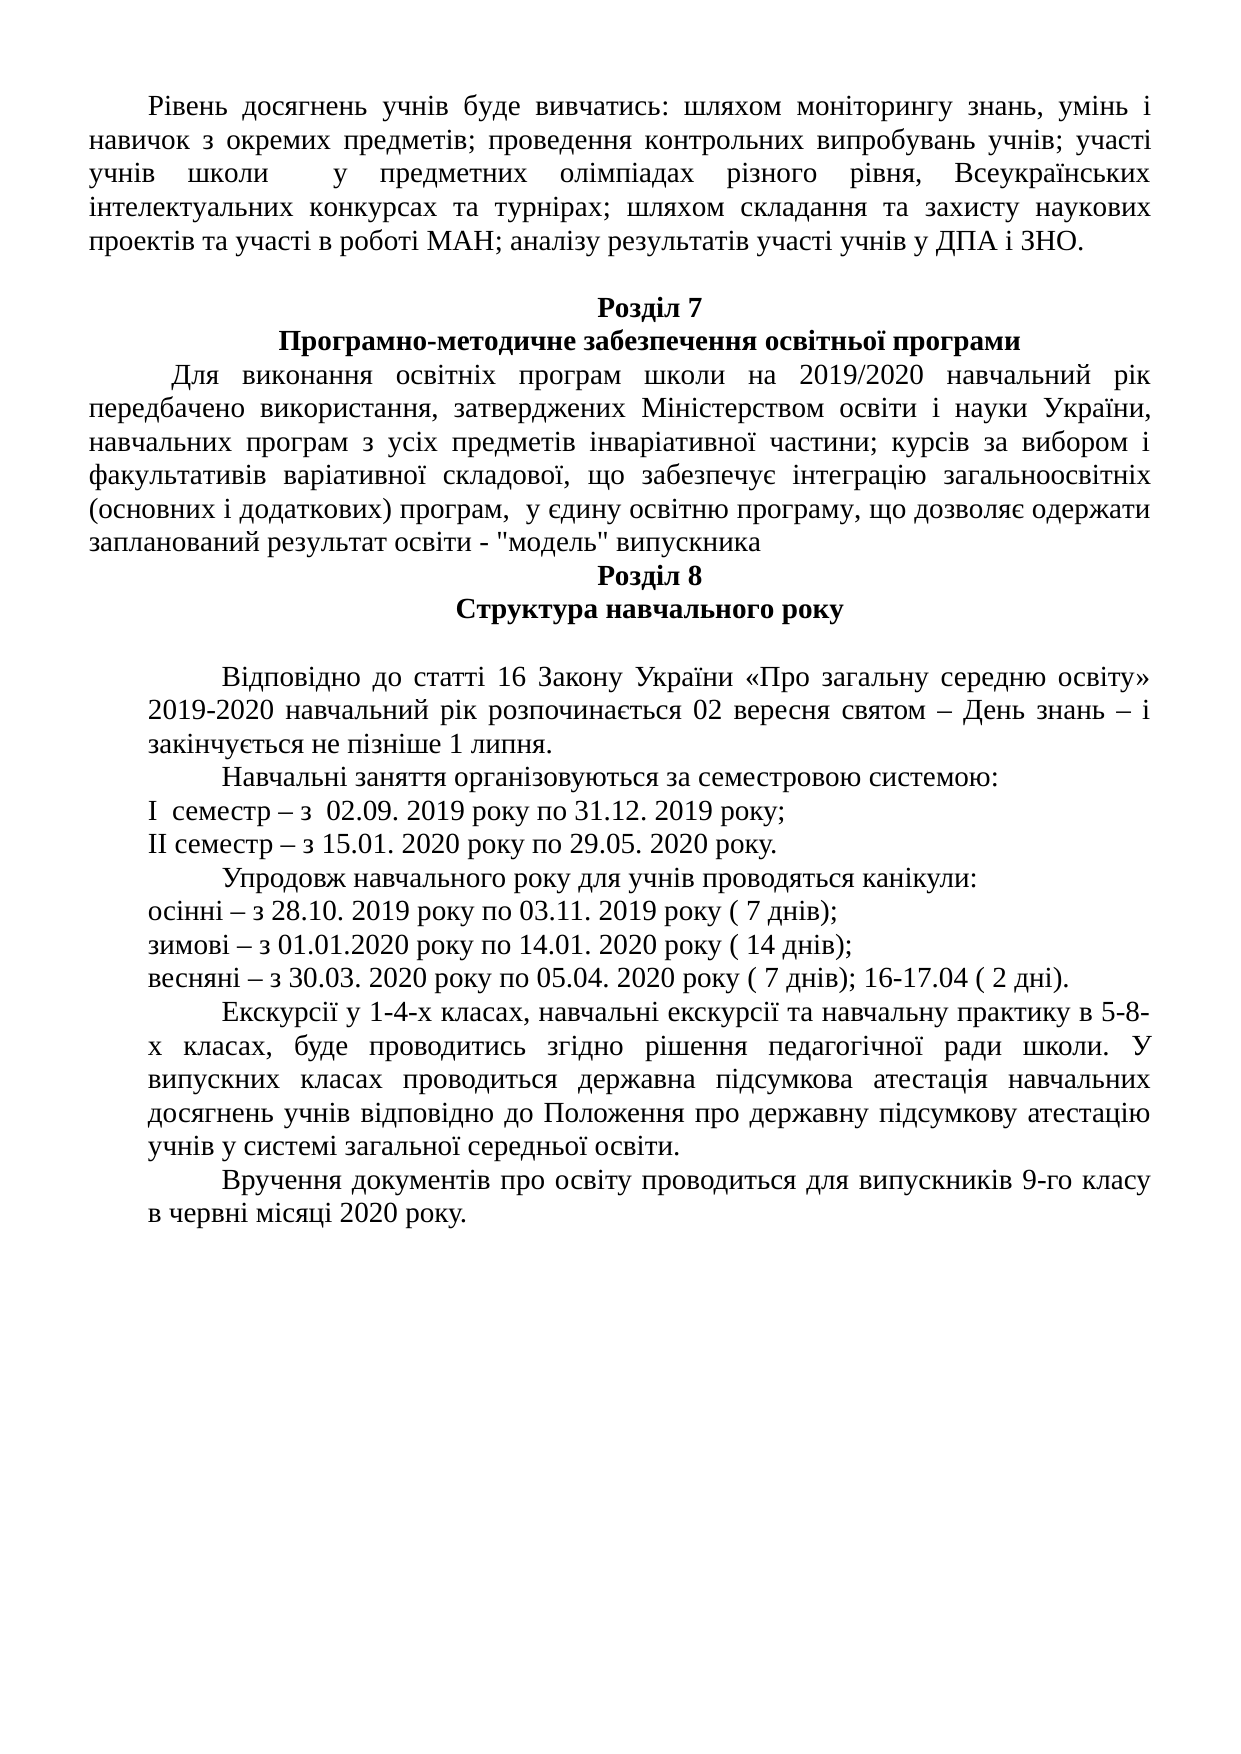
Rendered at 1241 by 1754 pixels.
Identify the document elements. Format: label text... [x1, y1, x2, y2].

text ІІ семестр – з 15.01. 2020 року по 29.05. 2020 року. [148, 826, 1152, 860]
text Розділ 7 [148, 290, 1152, 323]
text Упродовж навчального року для учнів проводяться канікули: [148, 860, 1152, 893]
text І семестр – з 02.09. 2019 року по 31.12. 2019 року; [148, 793, 1152, 826]
text Екскурсії у 1-4-х класах, навчальні екскурсії та навчальну практику в 5-8-х класах, буде проводитись згідно рішення педагогічної ради школи. У випускних класах проводиться державна підсумкова атестація навчальних досягнень учнів відповідно до Положення про державну підсумкову атестацію учнів у системі загальної середньої освіти. [148, 994, 1152, 1162]
text Рівень досягнень учнів буде вивчатись: шляхом моніторингу знань, умінь і навичок з окремих предметів; проведення контрольних випробувань учнів; участі учнів школи у предметних олімпіадах різного рівня, Всеукраїнських інтелектуальних конкурсах та турнірах; шляхом складання та захисту наукових проектів та участі в роботі МАН; аналізу результатів участі учнів у ДПА і ЗНО. [88, 88, 1152, 256]
text Відповідно до статті 16 Закону України «Про загальну середню освіту» 2019-2020 навчальний рік розпочинається 02 вересня святом – День знань – і закінчується не пізніше 1 липня. [148, 659, 1152, 759]
text весняні – з 30.03. 2020 року по 05.04. 2020 року ( 7 днів); 16-17.04 ( 2 дні). [148, 961, 1152, 994]
text зимові – з 01.01.2020 року по 14.01. 2020 року ( 14 днів); [148, 927, 1152, 961]
text Навчальні заняття організовуються за семестровою системою: [148, 759, 1152, 793]
text Розділ 8 [148, 558, 1152, 592]
text Програмно-методичне забезпечення освітньої програми [148, 323, 1152, 357]
text осінні – з 28.10. 2019 року по 03.11. 2019 року ( 7 днів); [148, 893, 1152, 927]
text Для виконання освітніх програм школи на 2019/2020 навчальний рік передбачено використання, затверджених Міністерством освіти і науки України, навчальних програм з усіх предметів інваріативної частини; курсів за вибором і факультативів варіативної складової, що забезпечує інтеграцію загальноосвітніх (основних і додаткових) програм, у єдину освітню програму, що дозволяє одержати запланований результат освіти - "модель" випускника [88, 357, 1152, 558]
text Вручення документів про освіту проводиться для випускників 9-го класу в червні місяці 2020 року. [148, 1162, 1152, 1229]
text Структура навчального року [148, 592, 1152, 625]
